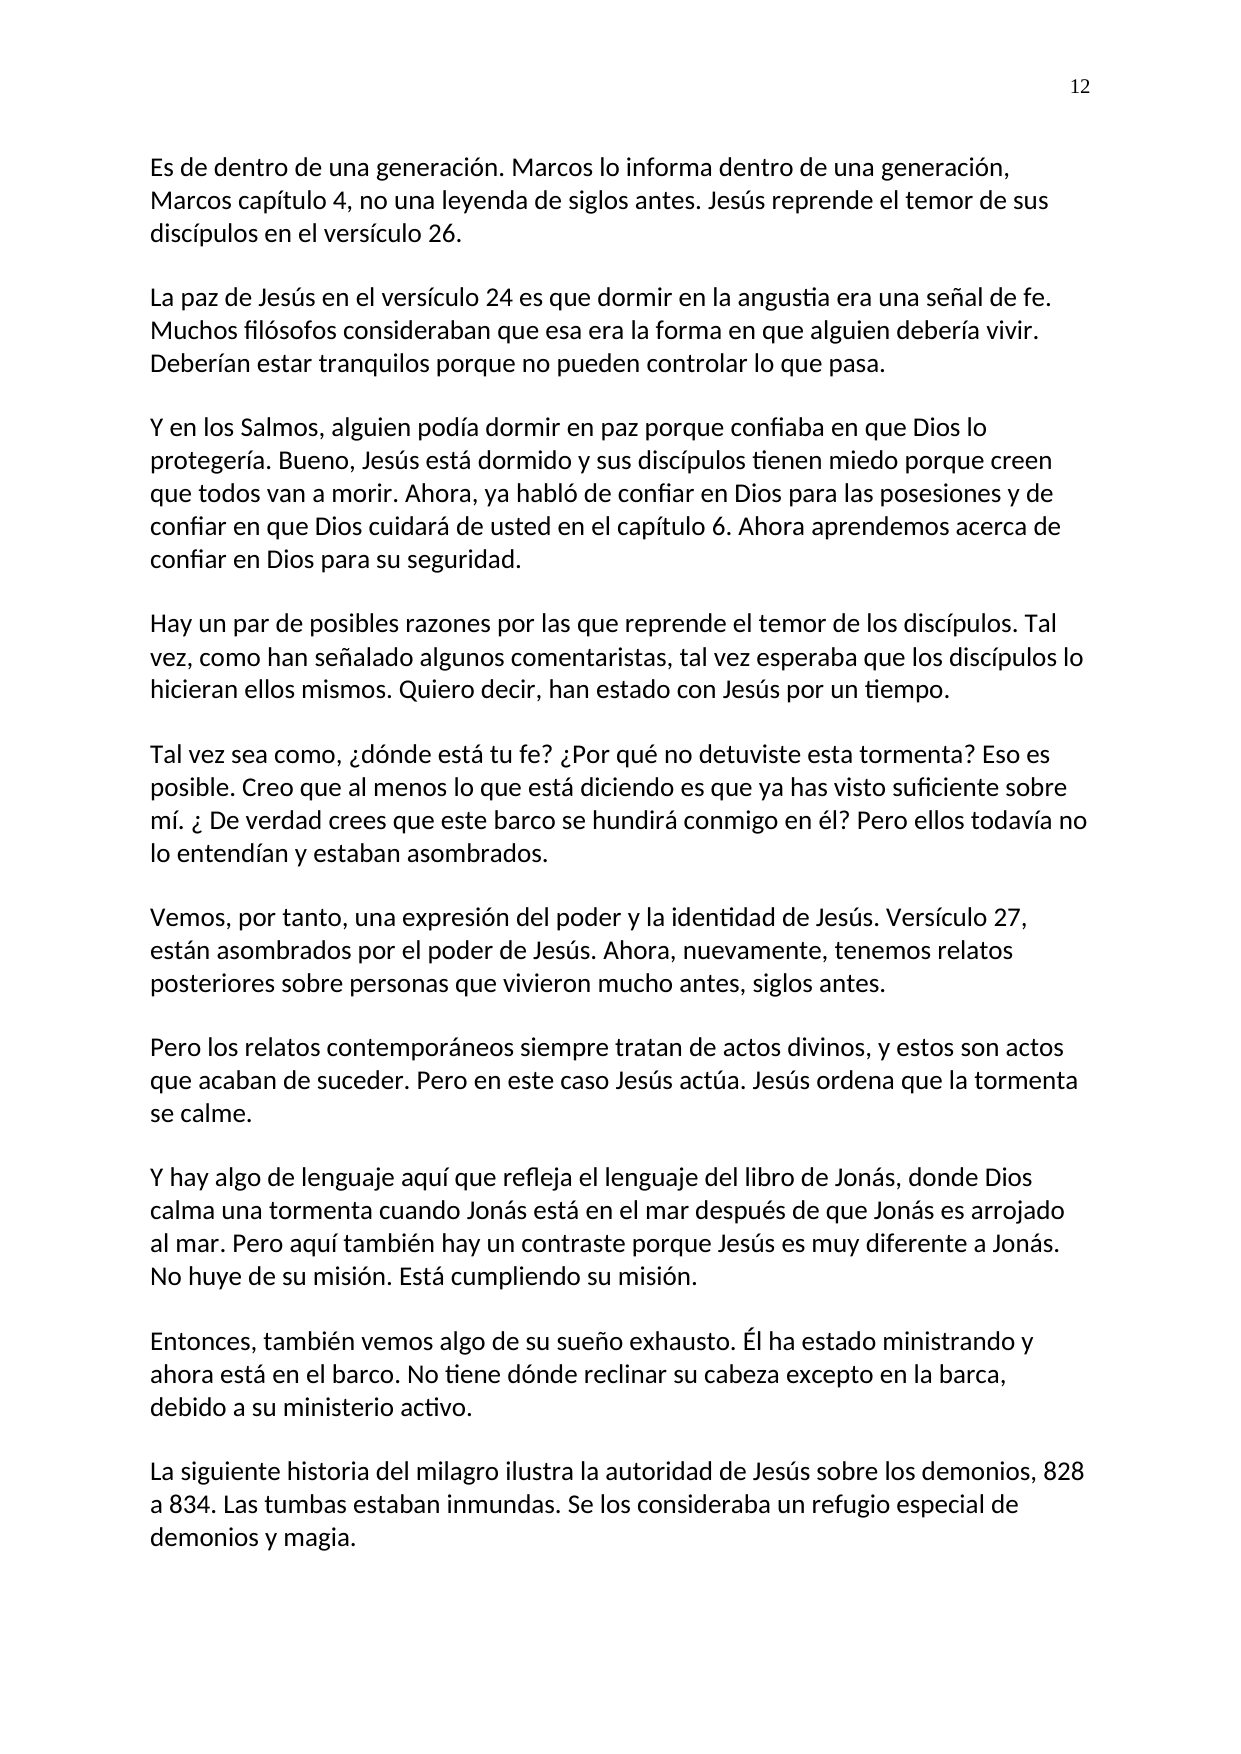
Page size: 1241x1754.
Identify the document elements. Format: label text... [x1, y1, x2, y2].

text La siguiente historia del milagro ilustra la autoridad de Jesús sobre los demonios, 828 a 834. Las tumbas estaban inmundas. Se los consideraba un refugio especial de demonios y magia. [150, 1454, 1090, 1553]
text Entonces, también vemos algo de su sueño exhausto. Él ha estado ministrando y ahora está en el barco. No tiene dónde reclinar su cabeza excepto en la barca, debido a su ministerio activo. [150, 1324, 1090, 1423]
text Vemos, por tanto, una expresión del poder y la identidad de Jesús. Versículo 27, están asombrados por el poder de Jesús. Ahora, nuevamente, tenemos relatos posteriores sobre personas que vivieron mucho antes, siglos antes. [150, 900, 1090, 999]
text Hay un par de posibles razones por las que reprende el temor de los discípulos. Tal vez, como han señalado algunos comentaristas, tal vez esperaba que los discípulos lo hicieran ellos mismos. Quiero decir, han estado con Jesús por un tiempo. [150, 607, 1090, 706]
text La paz de Jesús en el versículo 24 es que dormir en la angustia era una señal de fe. Muchos filósofos consideraban que esa era la forma en que alguien debería vivir. Deberían estar tranquilos porque no pueden controlar lo que pasa. [150, 280, 1090, 379]
text Pero los relatos contemporáneos siempre tratan de actos divinos, y estos son actos que acaban de suceder. Pero en este caso Jesús actúa. Jesús ordena que la tormenta se calme. [150, 1030, 1090, 1129]
text Y en los Salmos, alguien podía dormir en paz porque confiaba en que Dios lo protegería. Bueno, Jesús está dormido y sus discípulos tienen miedo porque creen que todos van a morir. Ahora, ya habló de confiar en Dios para las posesiones y de confiar en que Dios cuidará de usted en el capítulo 6. Ahora aprendemos acerca de confiar en Dios para su seguridad. [150, 410, 1090, 576]
text Y hay algo de lenguaje aquí que refleja el lenguaje del libro de Jonás, donde Dios calma una tormenta cuando Jonás está en el mar después de que Jonás es arrojado al mar. Pero aquí también hay un contraste porque Jesús es muy diferente a Jonás. No huye de su misión. Está cumpliendo su misión. [150, 1161, 1090, 1293]
text Es de dentro de una generación. Marcos lo informa dentro de una generación, Marcos capítulo 4, no una leyenda de siglos antes. Jesús reprende el temor de sus discípulos en el versículo 26. [150, 150, 1090, 249]
text Tal vez sea como, ¿dónde está tu fe? ¿Por qué no detuviste esta tormenta? Eso es posible. Creo que al menos lo que está diciendo es que ya has visto suficiente sobre mí. ¿ De verdad crees que este barco se hundirá conmigo en él? Pero ellos todavía no lo entendían y estaban asombrados. [150, 737, 1090, 869]
